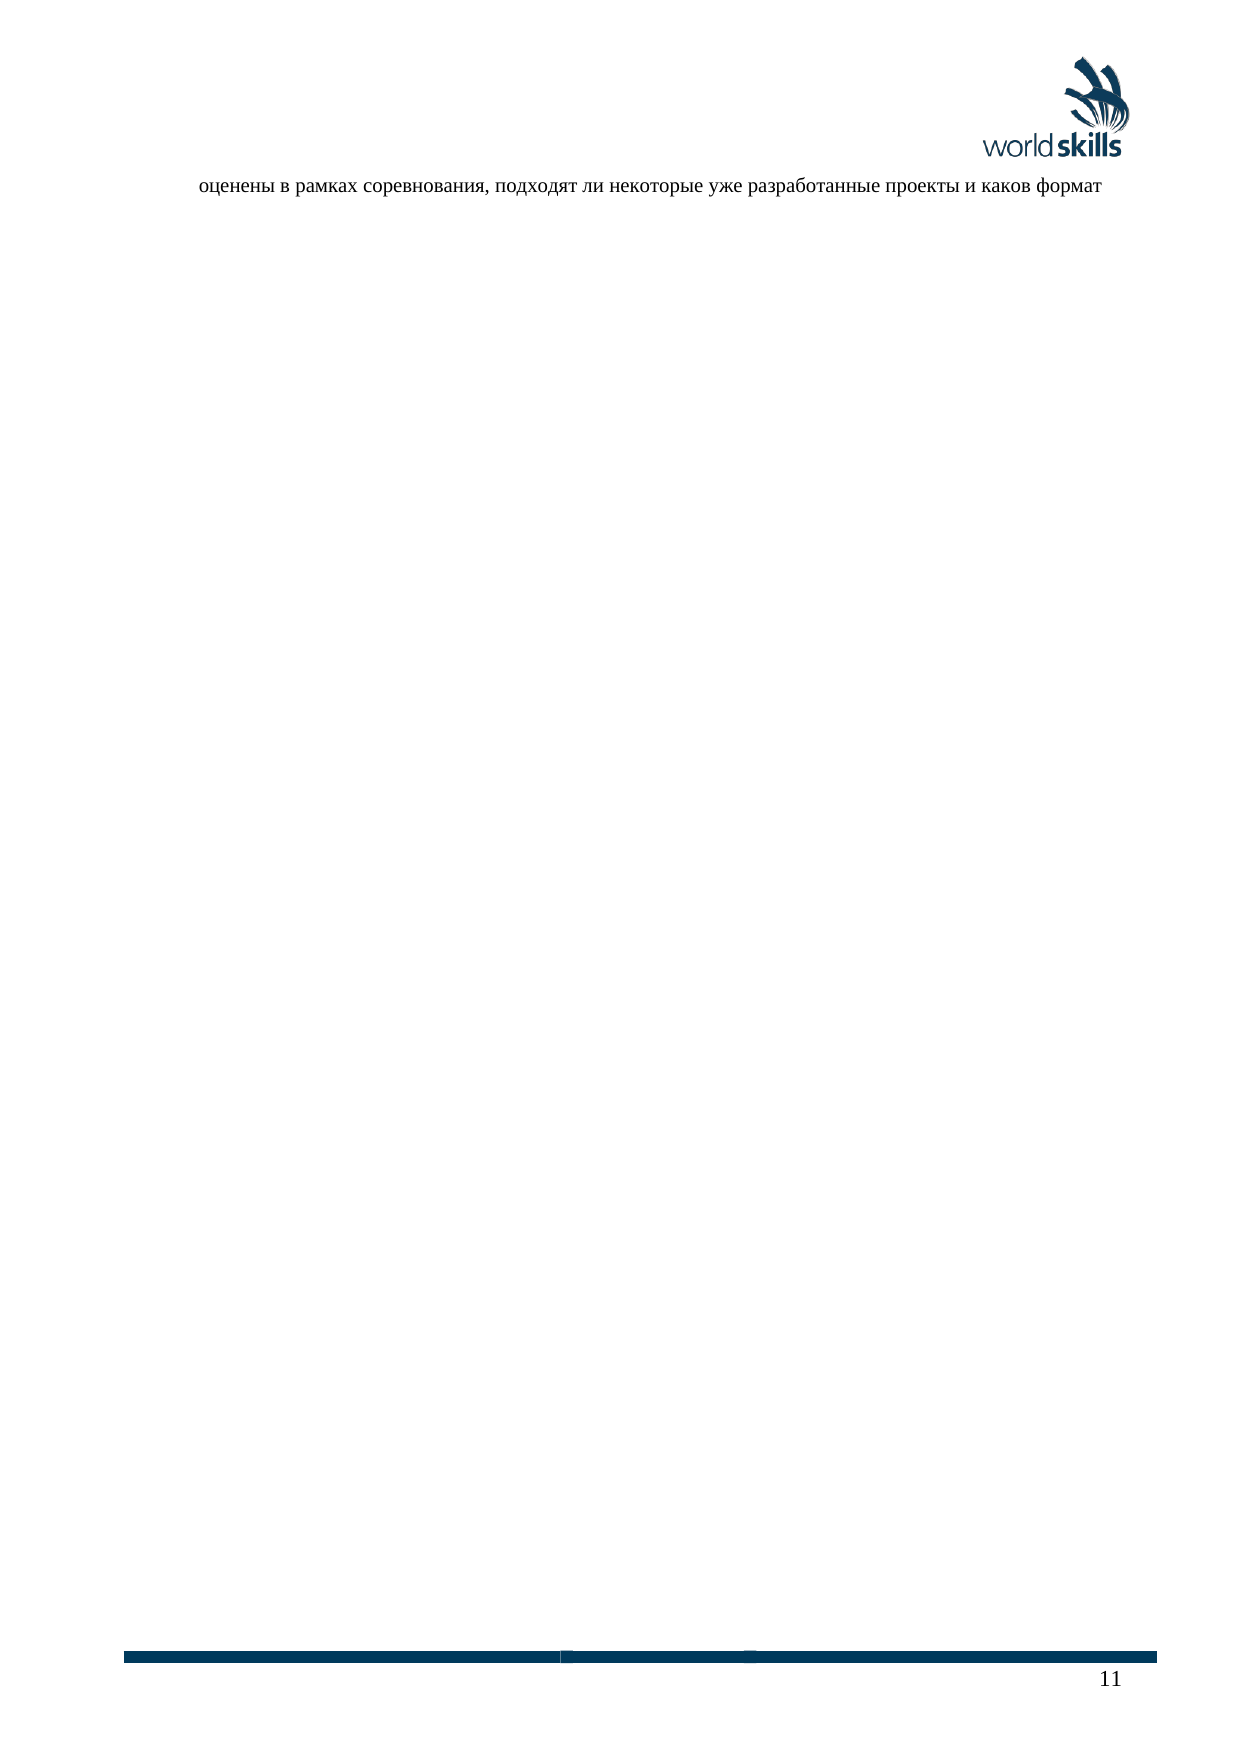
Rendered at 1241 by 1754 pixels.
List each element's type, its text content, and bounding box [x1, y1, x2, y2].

picture [967, 40, 1145, 172]
